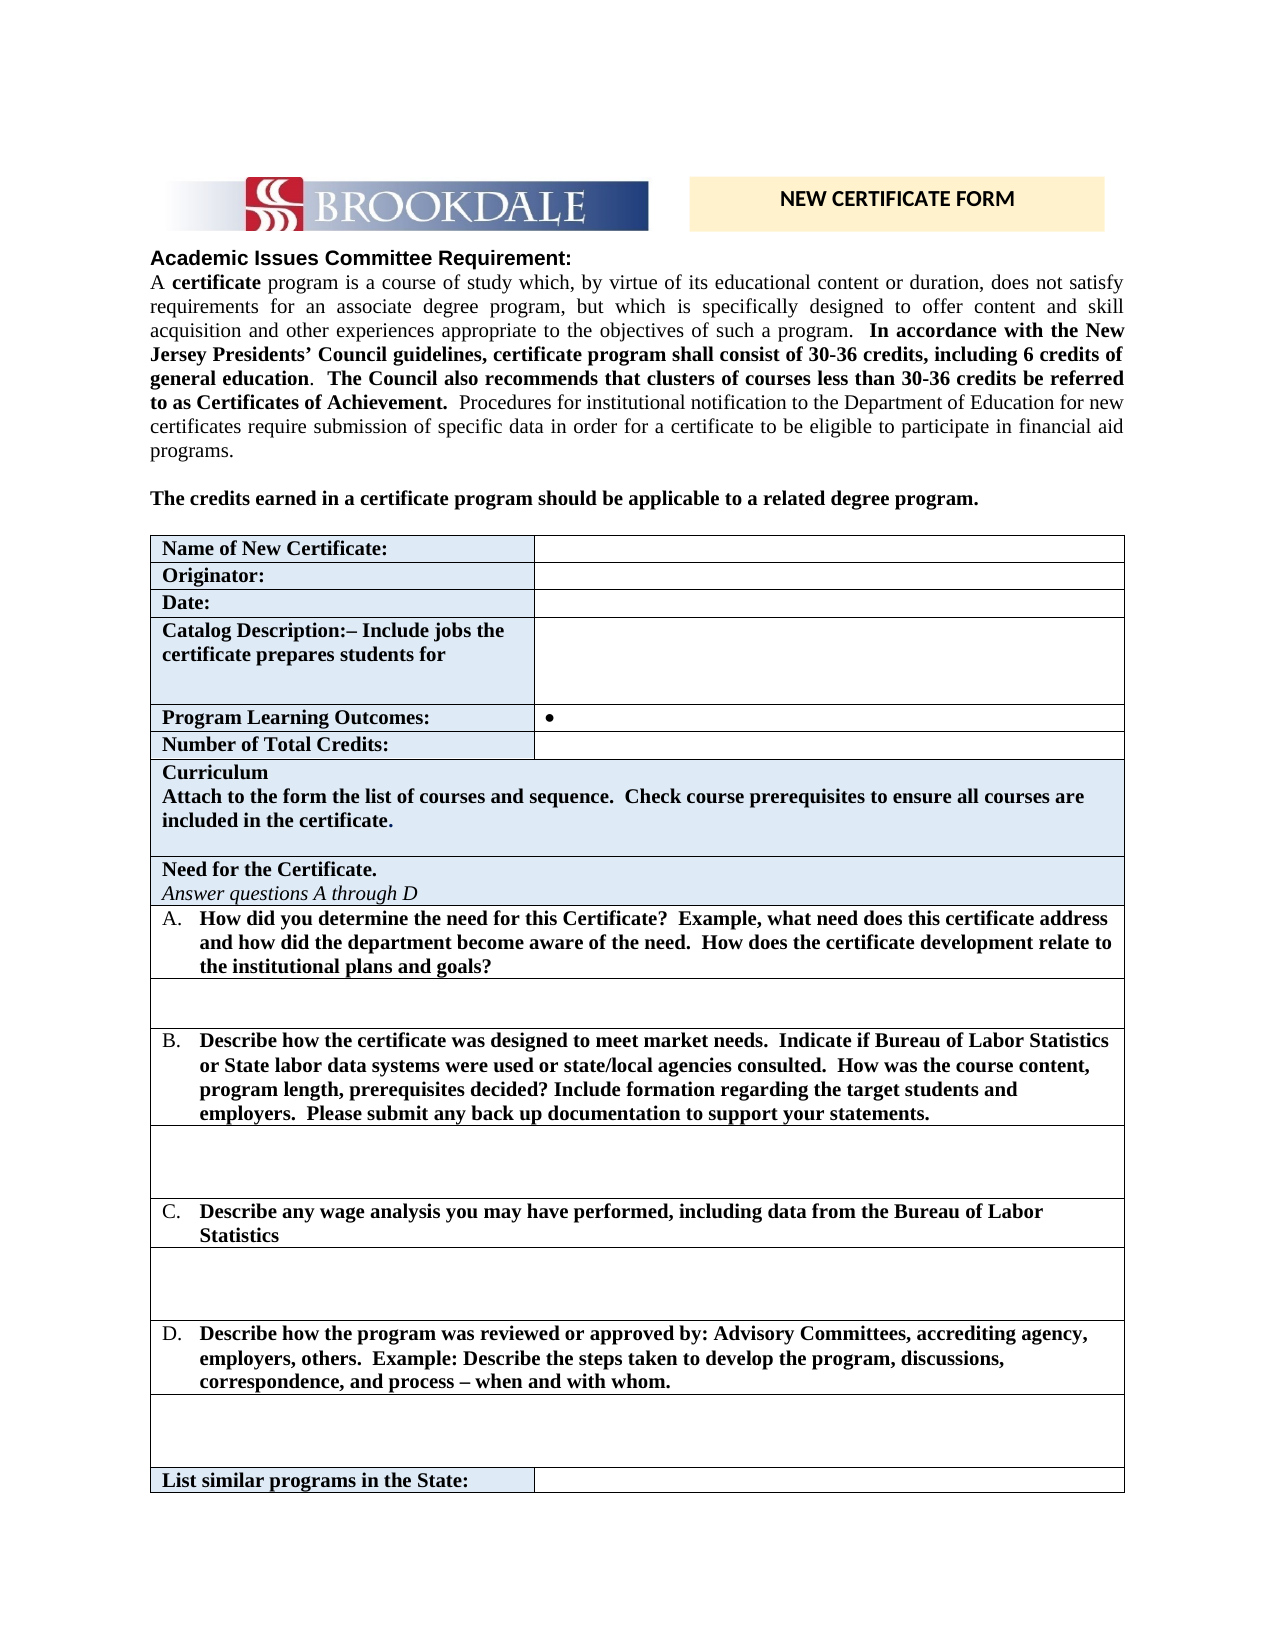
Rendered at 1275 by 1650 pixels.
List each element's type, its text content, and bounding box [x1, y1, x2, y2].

table_cell [151, 1395, 1124, 1467]
table_cell Date: [151, 590, 534, 617]
table_cell Catalog Description:– Include jobs the certificate prepares students for [151, 618, 534, 704]
table_cell Describe how the certificate was designed to meet market needs. Indicate if Bureau of Labor Statistics or State labor data systems were used or state/local agencies consulted. How was the course content, program length, prerequisites decided? Include formation regarding the target students and employers. Please submit any back up documentation to support your statements. [151, 1029, 1124, 1125]
table_header Name of New Certificate: [151, 536, 534, 562]
table_cell Describe how the program was reviewed or approved by: Advisory Committees, accrediting agency, employers, others. Example: Describe the steps taken to develop the program, discussions, correspondence, and process – when and with whom. [151, 1321, 1124, 1393]
table_cell Originator: [151, 563, 534, 589]
text The credits earned in a certificate program should be applicable to a related degree program. [150, 486, 1125, 510]
table_cell Curriculum Attach to the form the list of courses and sequence. Check course prerequisites to ensure all courses are included in the certificate. [151, 760, 1124, 856]
table_header [535, 536, 1124, 562]
picture [137, 177, 684, 231]
table_cell Program Learning Outcomes: [151, 705, 534, 731]
table_cell Describe any wage analysis you may have performed, including data from the Bureau of Labor Statistics [151, 1199, 1124, 1247]
table_cell [151, 1248, 1124, 1320]
table_cell List similar programs in the State: [151, 1468, 534, 1492]
table_cell [535, 563, 1124, 589]
table_cell [535, 732, 1124, 758]
table_cell Number of Total Credits: [151, 732, 534, 758]
table_cell How did you determine the need for this Certificate? Example, what need does this certificate address and how did the department become aware of the need. How does the certificate development relate to the institutional plans and goals? [151, 906, 1124, 978]
table_cell [535, 590, 1124, 617]
table_cell [151, 1126, 1124, 1198]
table_cell [535, 618, 1124, 704]
text A certificate program is a course of study which, by virtue of its educational content or duration, does not satisfy requirements for an associate degree program, but which is specifically designed to offer content and skill acquisition and other experiences appropriate to the objectives of such a program. In accordance with the New Jersey Presidents’ Council guidelines, certificate program shall consist of 30-36 credits, including 6 credits of general education. The Council also recommends that clusters of courses less than 30-36 credits be referred to as Certificates of Achievement. Procedures for institutional notification to the Department of Education for new certificates require submission of specific data in order for a certificate to be eligible to participate in financial aid programs. [150, 270, 1125, 462]
table_cell Need for the Certificate. Answer questions A through D [151, 857, 1124, 905]
table_cell [535, 705, 1124, 731]
table_cell [151, 979, 1124, 1027]
table_cell [535, 1468, 1124, 1492]
